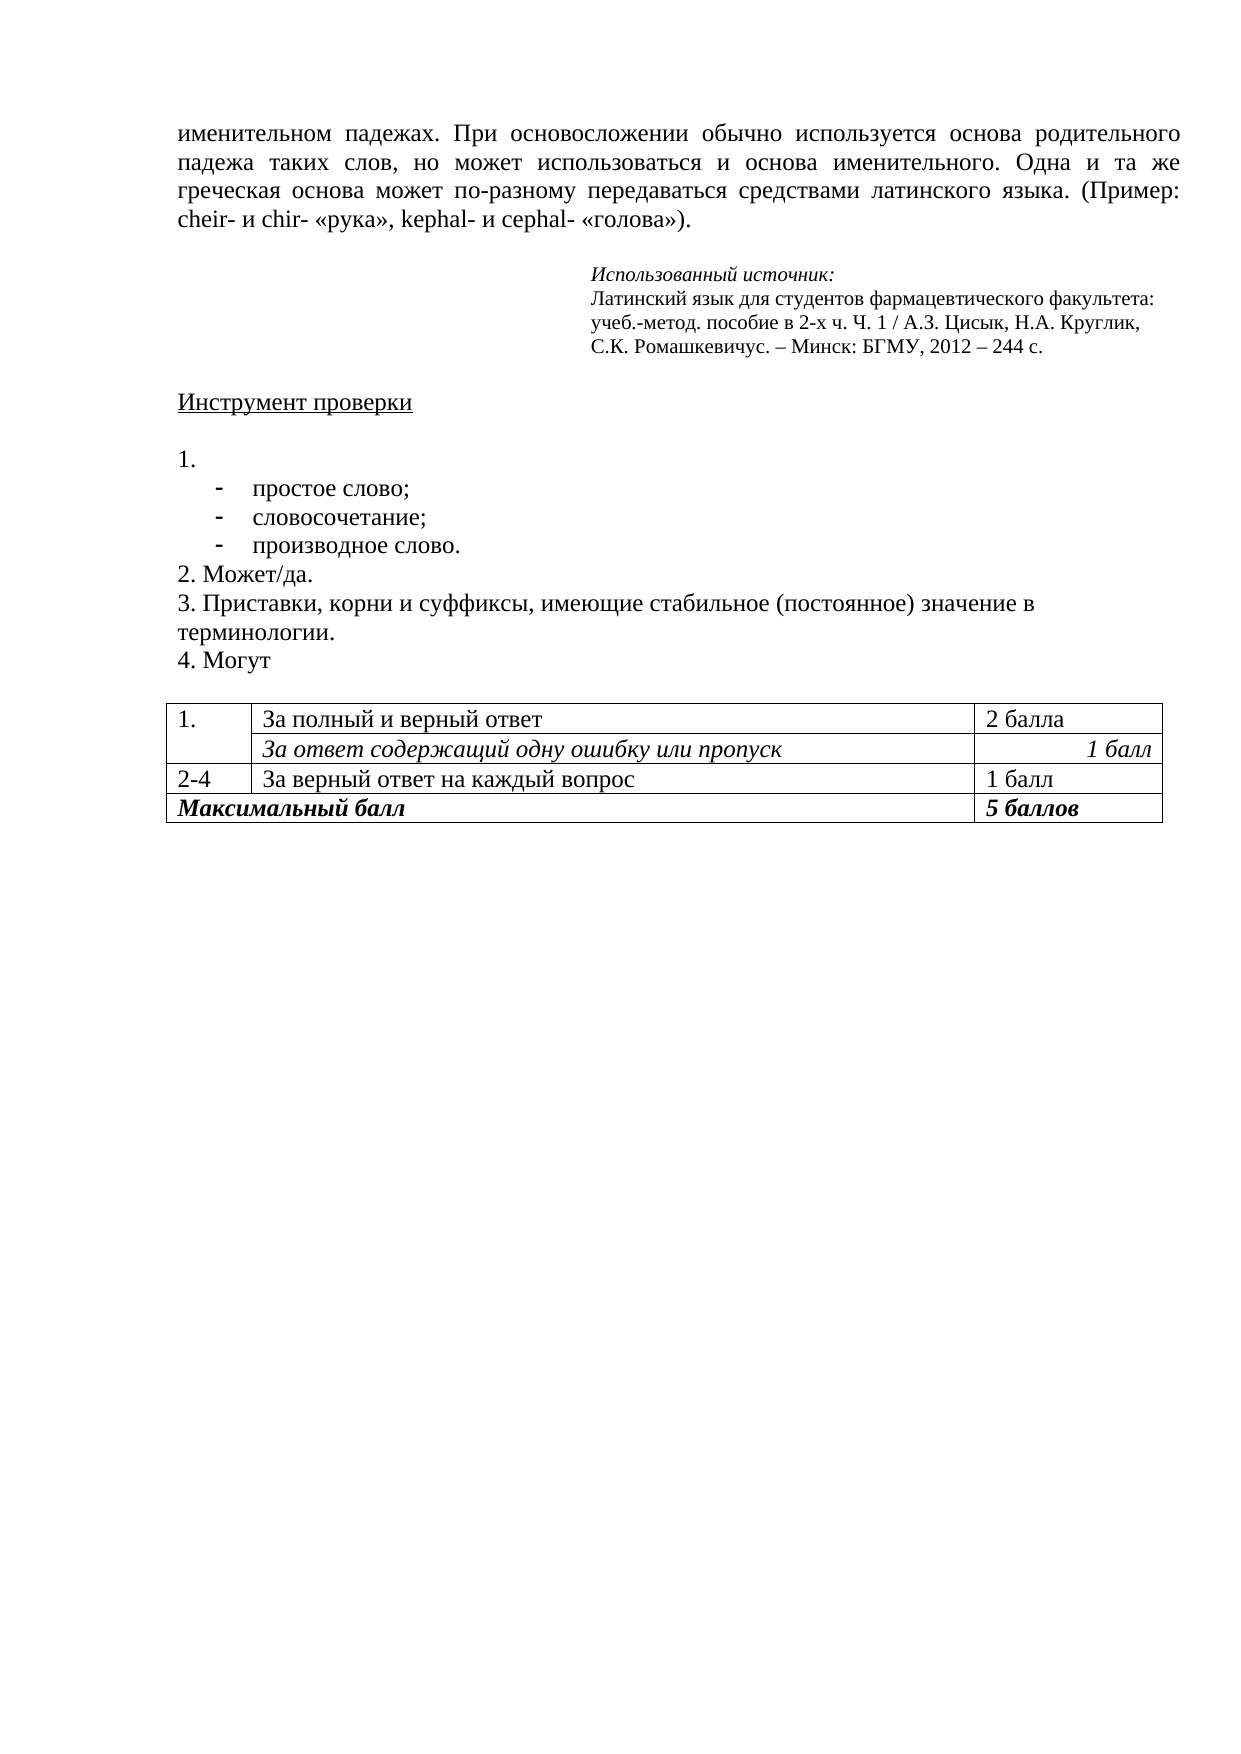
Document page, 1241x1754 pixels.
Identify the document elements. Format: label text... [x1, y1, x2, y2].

list производное слово. [215, 531, 1181, 559]
text 4. Могут [177, 646, 1181, 674]
table_cell За верный ответ на каждый вопрос [252, 764, 974, 792]
text 3. Приставки, корни и суффиксы, имеющие стабильное (постоянное) значение в терминологии. [177, 588, 1181, 646]
table_header 2 балла [975, 704, 1162, 733]
text 1. [177, 444, 1181, 473]
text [177, 118, 1181, 233]
list простое слово; [215, 473, 1181, 502]
table_header 1. [167, 704, 251, 763]
table_cell За ответ содержащий одну ошибку или пропуск [252, 734, 974, 763]
text Использованный источник: [591, 262, 1181, 286]
list словосочетание; [215, 502, 1181, 531]
text 2. Может/да. [177, 559, 1181, 588]
table_cell 2-4 [167, 764, 251, 792]
table_cell 5 баллов [975, 794, 1162, 822]
table_cell Максимальный балл [167, 794, 974, 822]
table_cell 1 балл [975, 764, 1162, 792]
table_cell 1 балл [975, 734, 1162, 763]
text Инструмент проверки [177, 387, 1181, 416]
text Латинский язык для студентов фармацевтического факультета: учеб.-метод. пособие в 2-х ч. Ч. 1 / А.З. Цисык, Н.А. Круглик, С.К. Ромашкевичус. – Минск: БГМУ, 2012 – 244 с. [591, 286, 1181, 358]
table_header За полный и верный ответ [252, 704, 974, 733]
